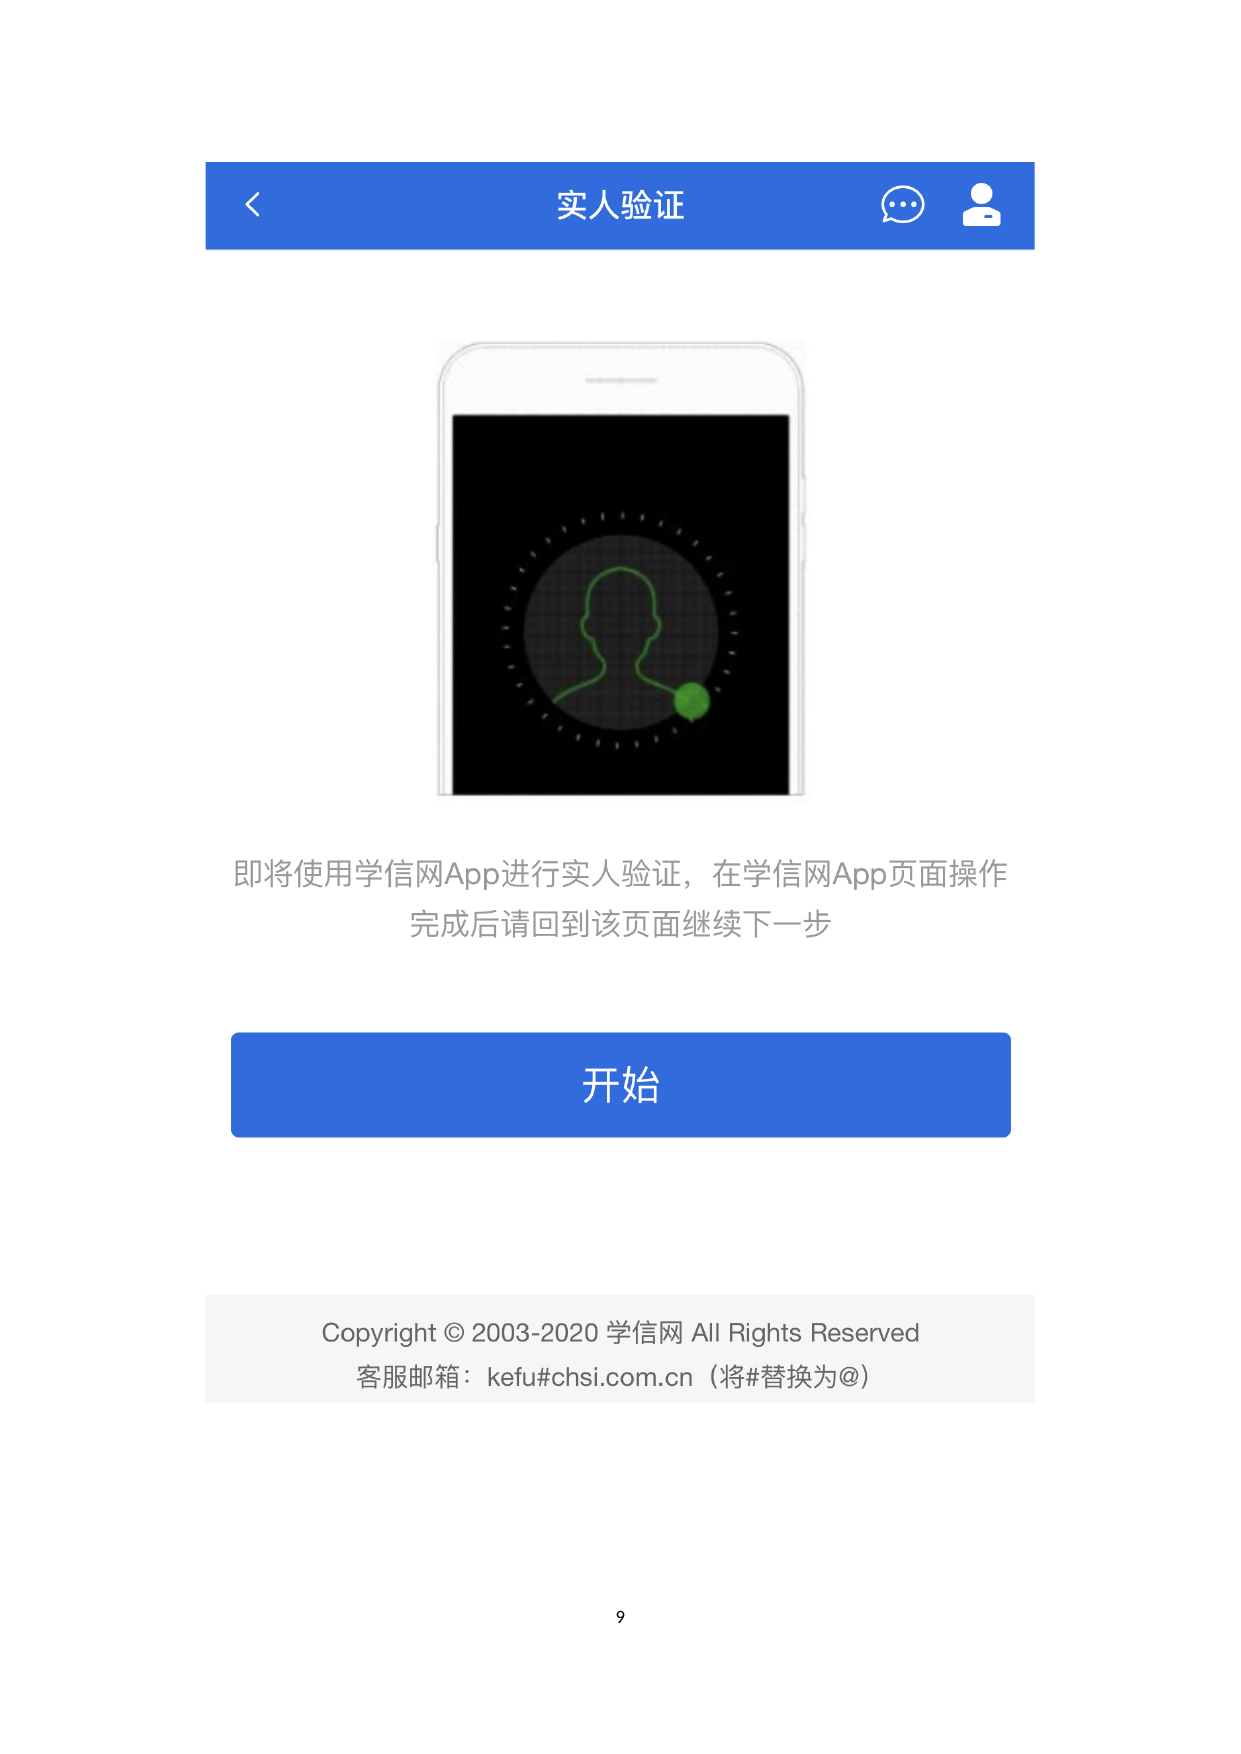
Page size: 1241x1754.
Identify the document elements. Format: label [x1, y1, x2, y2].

picture [205, 162, 1035, 1403]
